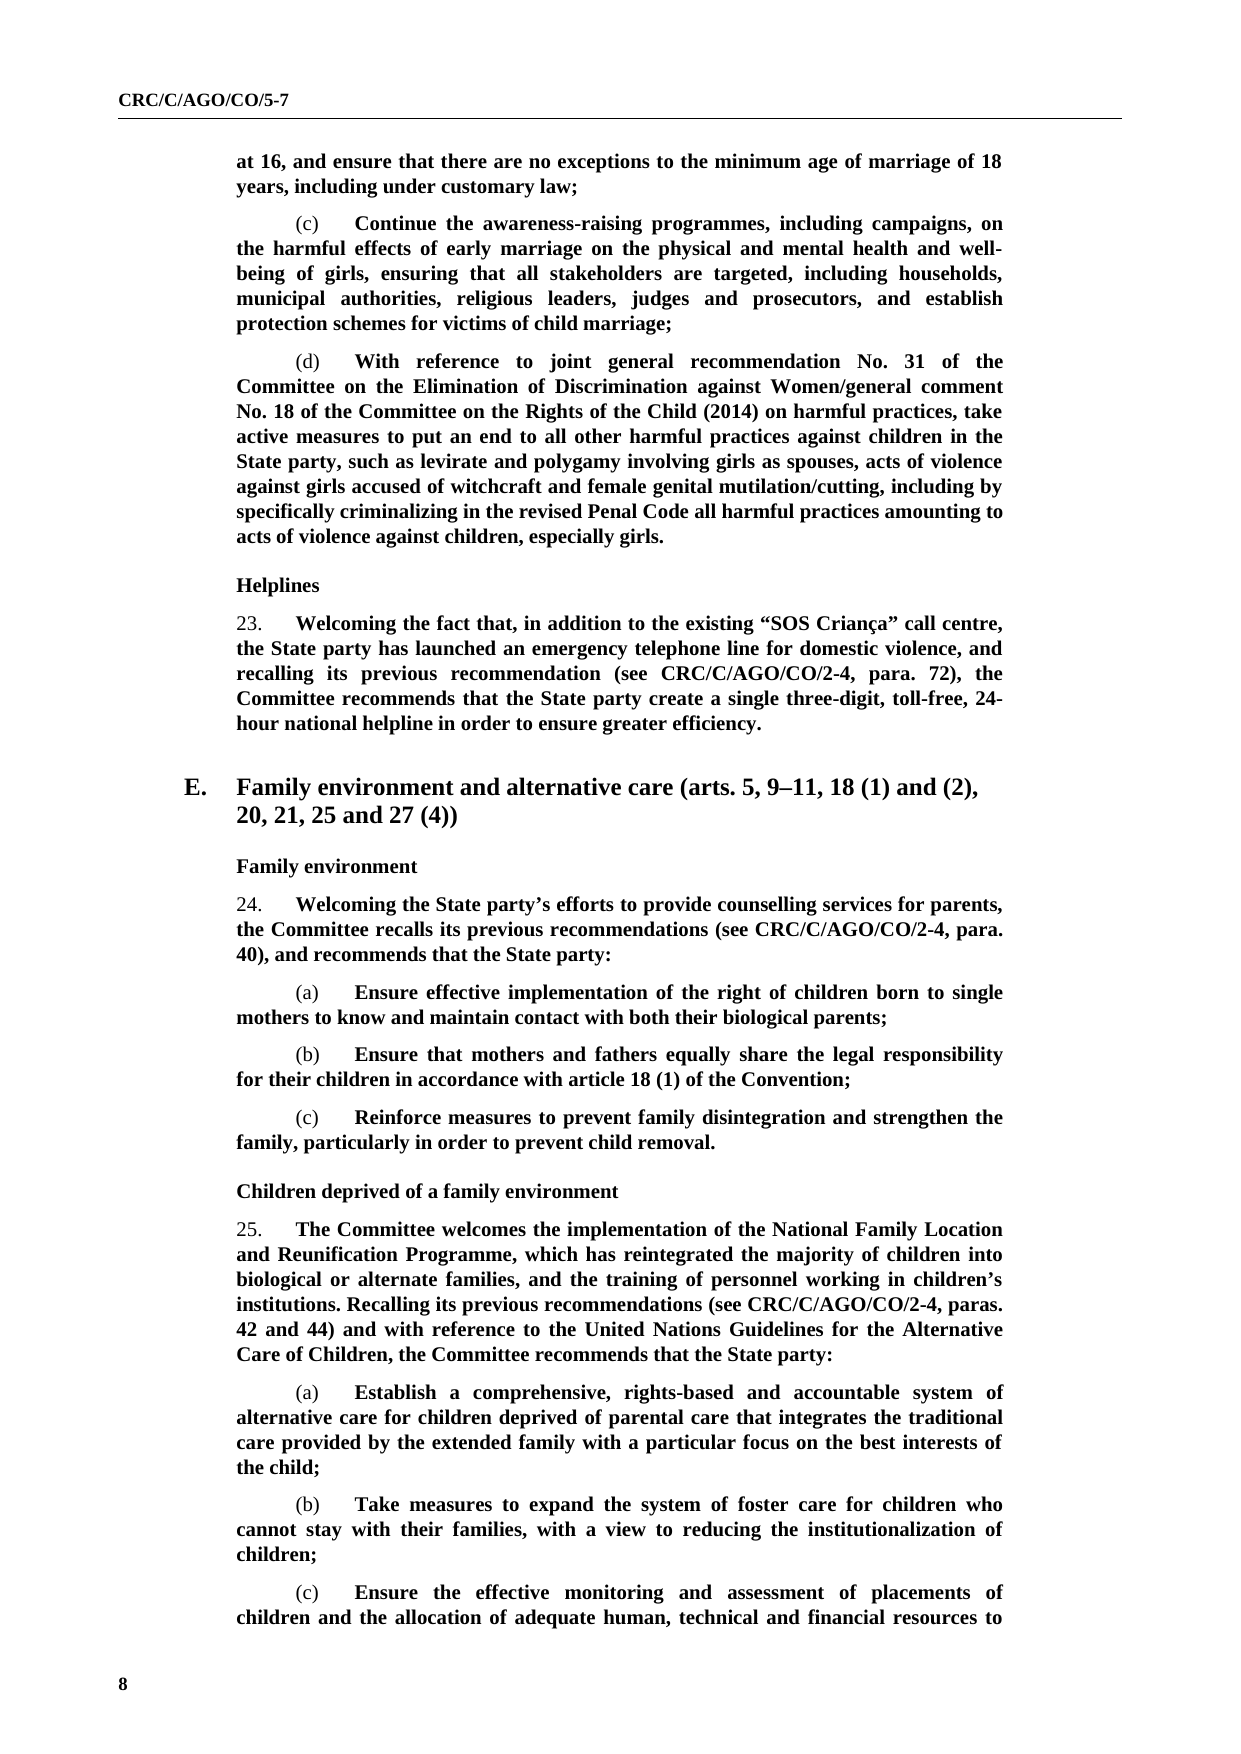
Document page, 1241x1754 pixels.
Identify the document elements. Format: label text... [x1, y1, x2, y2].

text Helplines [118, 573, 1004, 598]
text 25. The Committee welcomes the implementation of the National Family Location and Reunification Programme, which has reintegrated the majority of children into biological or alternate families, and the training of personnel working in children’s institutions. Recalling its previous recommendations (see CRC/C/AGO/CO/2-4, paras. 42 and 44) and with reference to the United Nations Guidelines for the Alternative Care of Children, the Committee recommends that the State party: [236, 1216, 1004, 1366]
text 23. Welcoming the fact that, in addition to the existing “SOS Criança” call centre, the State party has launched an emergency telephone line for domestic violence, and recalling its previous recommendation (see CRC/C/AGO/CO/2-4, para. 72), the Committee recommends that the State party create a single three-digit, toll-free, 24-hour national helpline in order to ensure greater efficiency. [236, 610, 1004, 735]
text 24. Welcoming the State party’s efforts to provide counselling services for parents, the Committee recalls its previous recommendations (see CRC/C/AGO/CO/2-4, para. 40), and recommends that the State party: [236, 891, 1004, 966]
text (d) With reference to joint general recommendation No. 31 of the Committee on the Elimination of Discrimination against Women/general comment No. 18 of the Committee on the Rights of the Child (2014) on harmful practices, take active measures to put an end to all other harmful practices against children in the State party, such as levirate and polygamy involving girls as spouses, acts of violence against girls accused of witchcraft and female genital mutilation/cutting, including by specifically criminalizing in the revised Penal Code all harmful practices amounting to acts of violence against children, especially girls. [236, 348, 1004, 548]
text E. Family environment and alternative care (arts. 5, 9–11, 18 (1) and (2), 20, 21, 25 and 27 (4)) [118, 773, 1004, 829]
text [236, 1579, 1004, 1629]
text (b) Take measures to expand the system of foster care for children who cannot stay with their families, with a view to reducing the institutionalization of children; [236, 1491, 1004, 1566]
text (a) Ensure effective implementation of the right of children born to single mothers to know and maintain contact with both their biological parents; [236, 979, 1004, 1029]
text (c) Reinforce measures to prevent family disintegration and strengthen the family, particularly in order to prevent child removal. [236, 1104, 1004, 1154]
text Family environment [118, 854, 1004, 879]
text (b) Ensure that mothers and fathers equally share the legal responsibility for their children in accordance with article 18 (1) of the Convention; [236, 1041, 1004, 1091]
text (c) Continue the awareness-raising programmes, including campaigns, on the harmful effects of early marriage on the physical and mental health and well-being of girls, ensuring that all stakeholders are targeted, including households, municipal authorities, religious leaders, judges and prosecutors, and establish protection schemes for victims of child marriage; [236, 210, 1004, 335]
text Children deprived of a family environment [118, 1179, 1004, 1204]
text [236, 148, 1004, 198]
text (a) Establish a comprehensive, rights-based and accountable system of alternative care for children deprived of parental care that integrates the traditional care provided by the extended family with a particular focus on the best interests of the child; [236, 1379, 1004, 1479]
